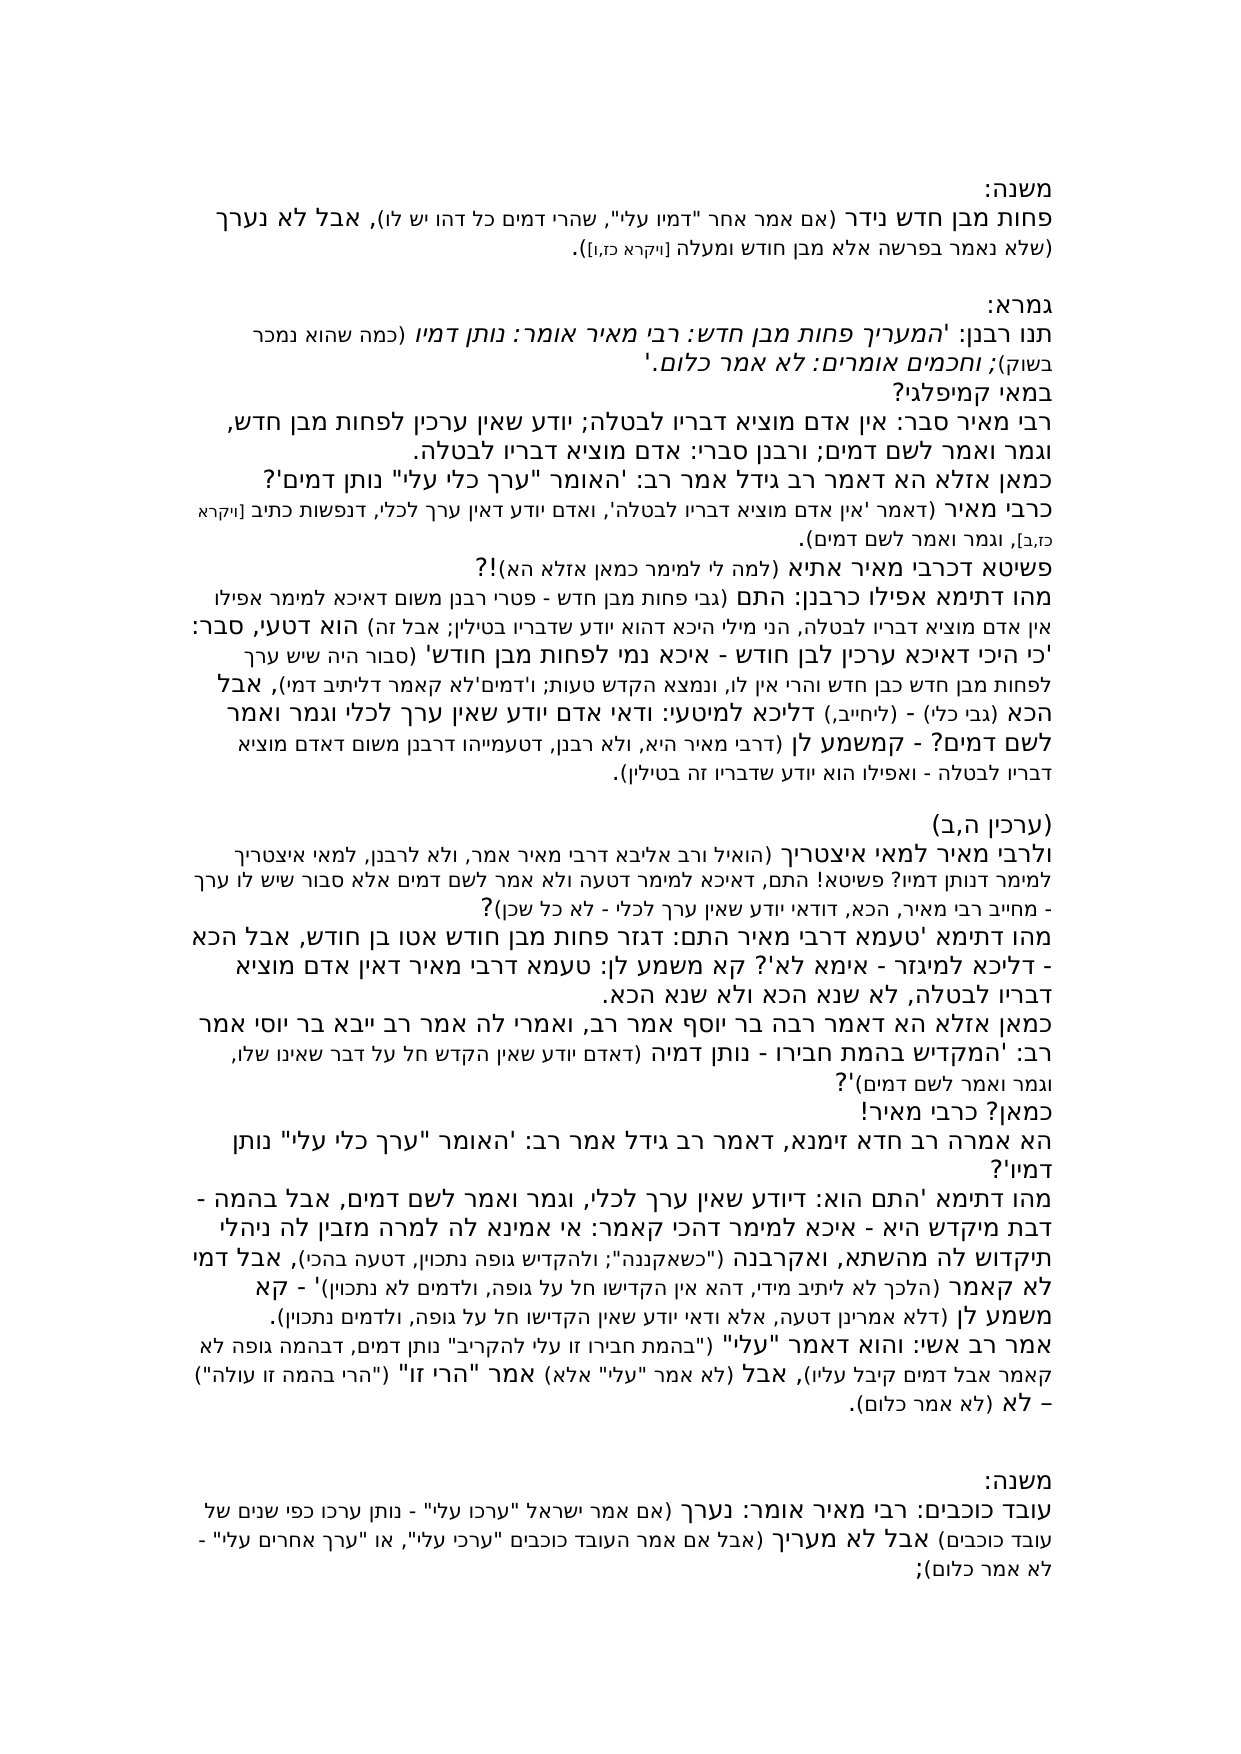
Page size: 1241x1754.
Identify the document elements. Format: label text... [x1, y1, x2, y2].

text כמאן אזלא הא דאמר רבה בר יוסף אמר רב, ואמרי לה אמר רב ייבא בר יוסי אמר רב: 'המקדיש בהמת חבירו - נותן דמיה (דאדם יודע שאין הקדש חל על דבר שאינו שלו, וגמר ואמר לשם דמים)'? [187, 1009, 1053, 1097]
text מהו דתימא 'טעמא דרבי מאיר התם: דגזר פחות מבן חודש אטו בן חודש, אבל הכא - דליכא למיגזר - אימא לא'? קא משמע לן: טעמא דרבי מאיר דאין אדם מוציא דבריו לבטלה, לא שנא הכא ולא שנא הכא. [187, 922, 1053, 1009]
text ולרבי מאיר למאי איצטריך (הואיל ורב אליבא דרבי מאיר אמר, ולא לרבנן, למאי איצטריך למימר דנותן דמיו? פשיטא! התם, דאיכא למימר דטעה ולא אמר לשם דמים אלא סבור שיש לו ערך - מחייב רבי מאיר, הכא, דודאי יודע שאין ערך לכלי - לא כל שכן)? [187, 839, 1053, 922]
text משנה: [187, 174, 1053, 203]
text (ערכין ה,ב) [187, 810, 1053, 839]
text כמאן? כרבי מאיר! [187, 1097, 1053, 1126]
text מהו דתימא אפילו כרבנן: התם (גבי פחות מבן חדש - פטרי רבנן משום דאיכא למימר אפילו אין אדם מוציא דבריו לבטלה, הני מילי היכא דהוא יודע שדבריו בטילין; אבל זה) הוא דטעי, סבר: 'כי היכי דאיכא ערכין לבן חודש - איכא נמי לפחות מבן חודש' (סבור היה שיש ערך לפחות מבן חדש כבן חדש והרי אין לו, ונמצא הקדש טעות; ו'דמים'לא קאמר דליתיב דמי), אבל הכא (גבי כלי) - (ליחייב,) דליכא למיטעי: ודאי אדם יודע שאין ערך לכלי וגמר ואמר לשם דמים? - קמשמע לן (דרבי מאיר היא, ולא רבנן, דטעמייהו דרבנן משום דאדם מוציא דבריו לבטלה - ואפילו הוא יודע שדבריו זה בטילין). [187, 582, 1053, 786]
text אמר רב אשי: והוא דאמר "עלי" ("בהמת חבירו זו עלי להקריב" נותן דמים, דבהמה גופה לא קאמר אבל דמים קיבל עליו), אבל (לא אמר "עלי" אלא) אמר "הרי זו" ("הרי בהמה זו עולה") – לא (לא אמר כלום). [187, 1330, 1053, 1418]
text במאי קמיפלגי? [187, 378, 1053, 407]
text גמרא: [187, 290, 1053, 319]
text מהו דתימא 'התם הוא: דיודע שאין ערך לכלי, וגמר ואמר לשם דמים, אבל בהמה - דבת מיקדש היא - איכא למימר דהכי קאמר: אי אמינא לה למרה מזבין לה ניהלי תיקדוש לה מהשתא, ואקרבנה ("כשאקננה"; ולהקדיש גופה נתכוין, דטעה בהכי), אבל דמי לא קאמר (הלכך לא ליתיב מידי, דהא אין הקדישו חל על גופה, ולדמים לא נתכוין)' - קא משמע לן (דלא אמרינן דטעה, אלא ודאי יודע שאין הקדישו חל על גופה, ולדמים נתכוין). [187, 1184, 1053, 1330]
text הא אמרה רב חדא זימנא, דאמר רב גידל אמר רב: 'האומר "ערך כלי עלי" נותן דמיו'? [187, 1126, 1053, 1184]
text כרבי מאיר (דאמר 'אין אדם מוציא דבריו לבטלה', ואדם יודע דאין ערך לכלי, דנפשות כתיב [ויקרא כז,ב], וגמר ואמר לשם דמים). [187, 494, 1053, 553]
text פחות מבן חדש נידר (אם אמר אחר "דמיו עלי", שהרי דמים כל דהו יש לו), אבל לא נערך (שלא נאמר בפרשה אלא מבן חודש ומעלה [ויקרא כז,ו]). [187, 203, 1053, 262]
text כמאן אזלא הא דאמר רב גידל אמר רב: 'האומר "ערך כלי עלי" נותן דמים'? [187, 465, 1053, 494]
text פשיטא דכרבי מאיר אתיא (למה לי למימר כמאן אזלא הא)!? [187, 553, 1053, 582]
text משנה: [187, 1466, 1053, 1495]
text עובד כוכבים: רבי מאיר אומר: נערך (אם אמר ישראל "ערכו עלי" - נותן ערכו כפי שנים של עובד כוכבים) אבל לא מעריך (אבל אם אמר העובד כוכבים "ערכי עלי", או "ערך אחרים עלי" - לא אמר כלום); [187, 1495, 1053, 1583]
text תנו רבנן: 'המעריך פחות מבן חדש: רבי מאיר אומר: נותן דמיו (כמה שהוא נמכר בשוק); וחכמים אומרים: לא אמר כלום.' [187, 319, 1053, 378]
text רבי מאיר סבר: אין אדם מוציא דבריו לבטלה; יודע שאין ערכין לפחות מבן חדש, וגמר ואמר לשם דמים; ורבנן סברי: אדם מוציא דבריו לבטלה. [187, 407, 1053, 465]
